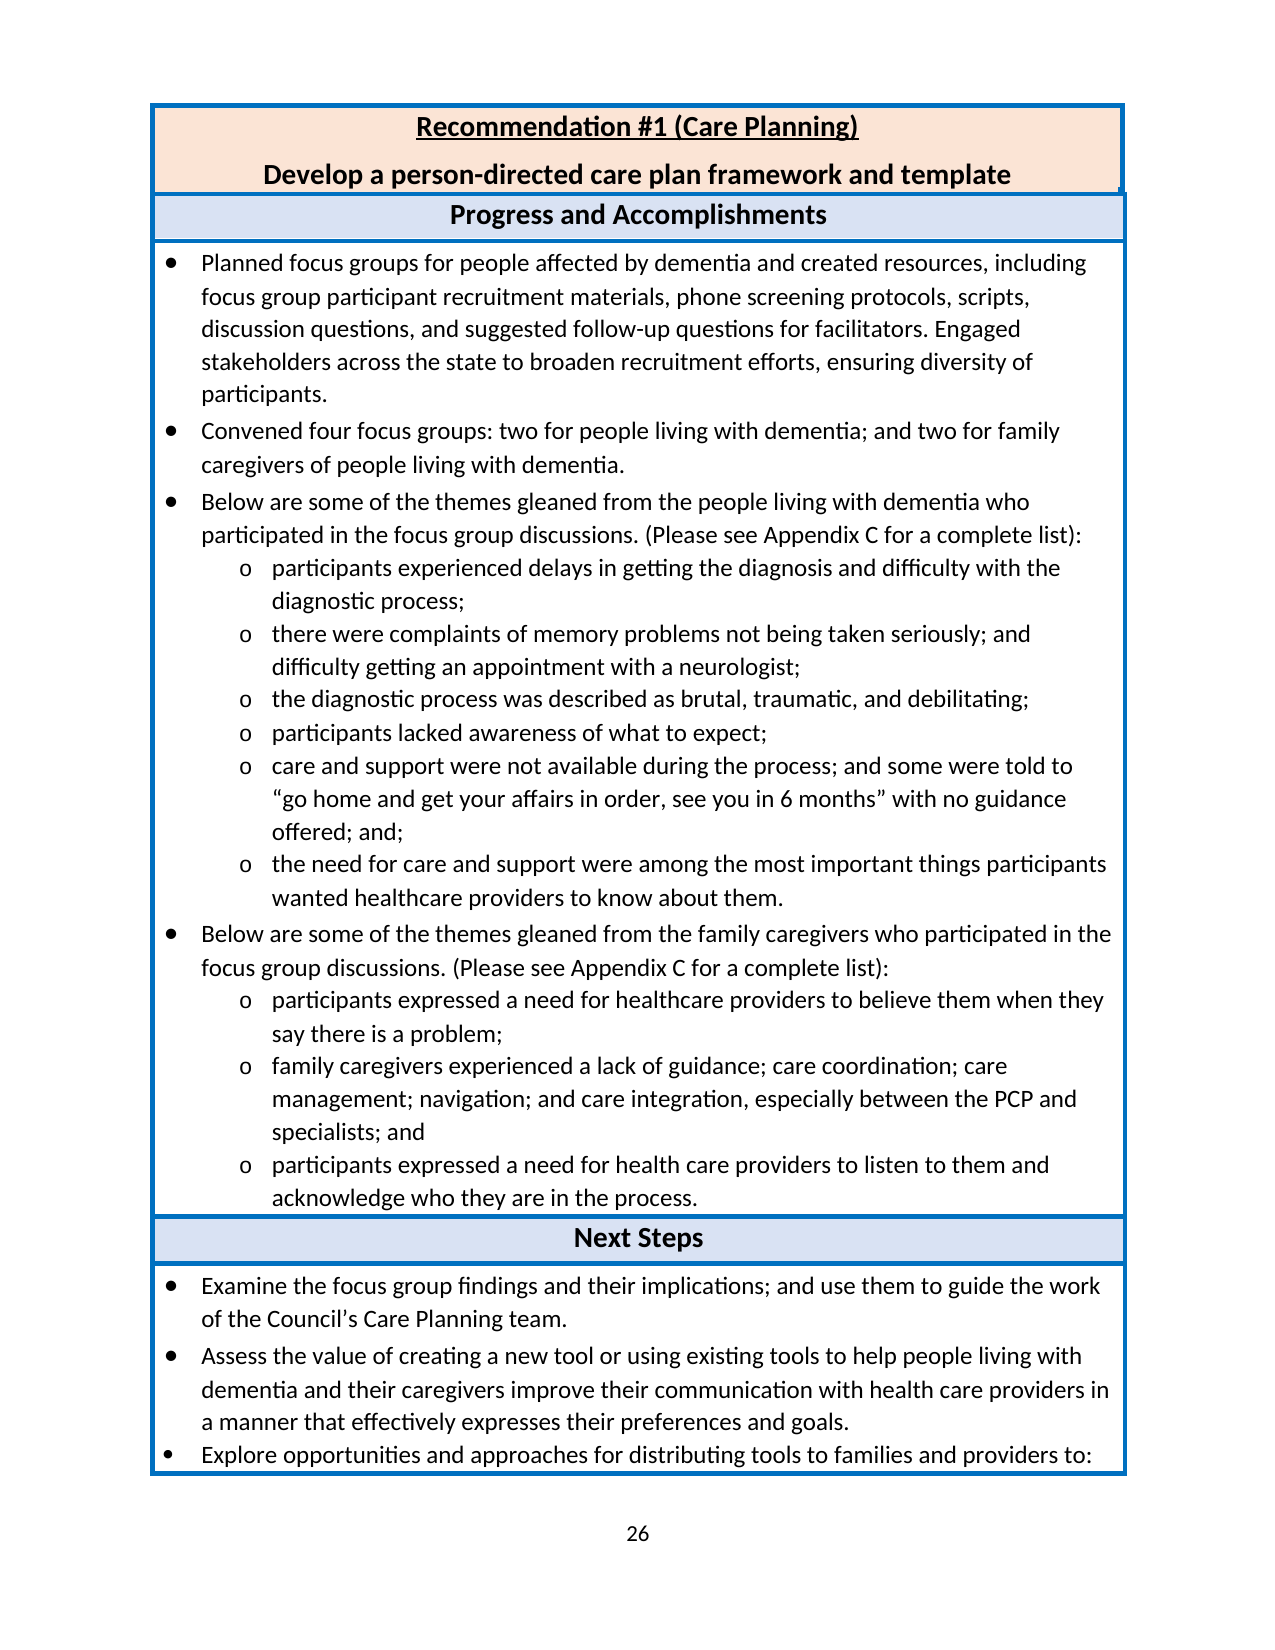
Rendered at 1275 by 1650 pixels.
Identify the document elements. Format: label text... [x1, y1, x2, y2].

table_cell Planned focus groups for people affected by dementia and created resources, including focus group participant recruitment materials, phone screening protocols, scripts, discussion questions, and suggested follow-up questions for facilitators. Engaged stakeholders across the state to broaden recruitment efforts, ensuring diversity of participants. Convened four focus groups: two for people living with dementia; and two for family caregivers of people living with dementia. Below are some of the themes gleaned from the people living with dementia who participated in the focus group discussions. (Please see Appendix C for a complete list): participants experienced delays in getting the diagnosis and difficulty with the diagnostic process; there were complaints of memory problems not being taken seriously; and difficulty getting an appointment with a neurologist; the diagnostic process was described as brutal, traumatic, and debilitating; participants lacked awareness of what to expect; care and support were not available during the process; and some were told to “go home and get your affairs in order, see you in 6 months” with no guidance offered; and; the need for care and support were among the most important things participants wanted healthcare providers to know about them. Below are some of the themes gleaned from the family caregivers who participated in the focus group discussions. (Please see Appendix C for a complete list): participants expressed a need for healthcare providers to believe them when they say there is a problem; family caregivers experienced a lack of guidance; care coordination; care management; navigation; and care integration, especially between the PCP and specialists; and participants expressed a need for health care providers to listen to them and acknowledge who they are in the process. [155, 243, 1123, 1214]
table_cell Progress and Accomplishments [155, 196, 1123, 238]
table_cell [155, 1266, 1123, 1471]
table_header Recommendation #1 (Care Planning) Develop a person-directed care plan framework and template [155, 108, 1120, 192]
table_cell Next Steps [155, 1219, 1123, 1261]
